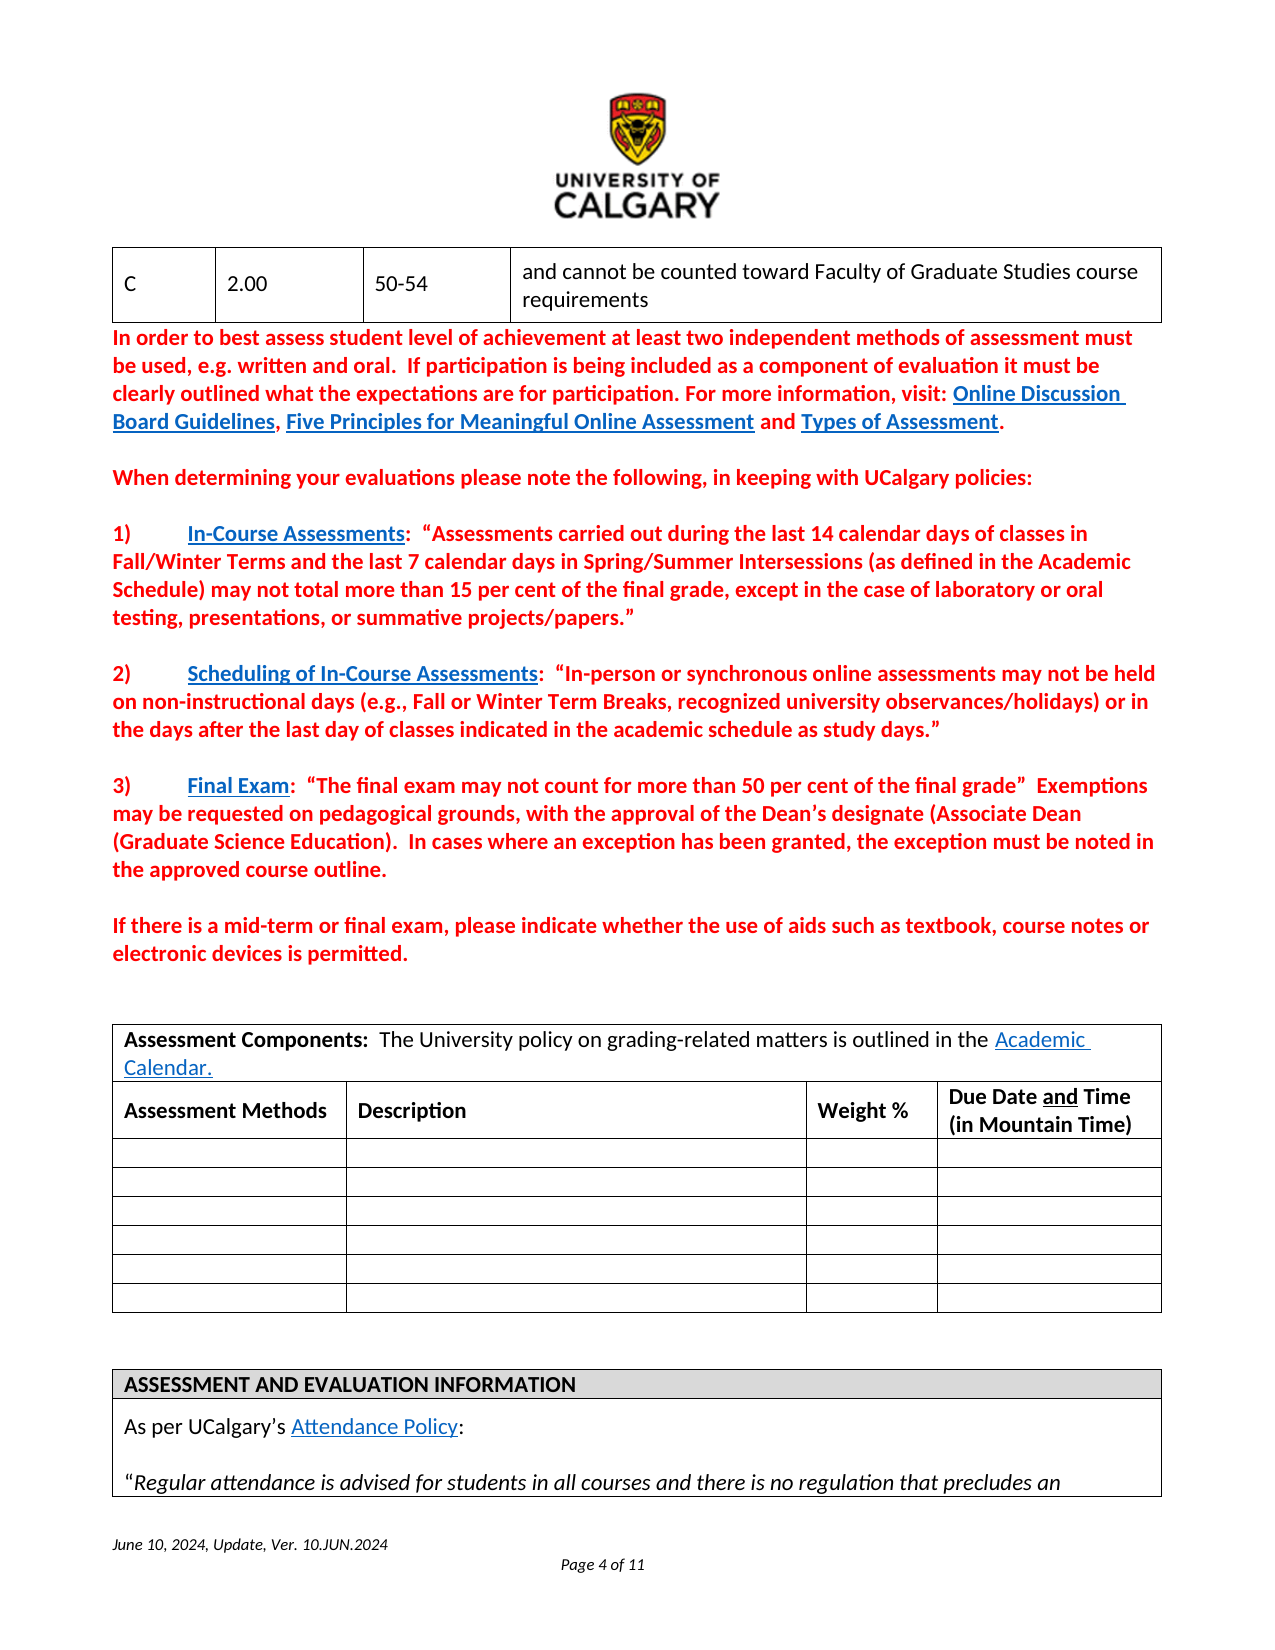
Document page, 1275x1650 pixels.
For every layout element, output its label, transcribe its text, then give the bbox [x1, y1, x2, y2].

text 1) In-Course Assessments: “Assessments carried out during the last 14 calendar days of classes in Fall/Winter Terms and the last 7 calendar days in Spring/Summer Intersessions (as defined in the Academic Schedule) may not total more than 15 per cent of the final grade, except in the case of laboratory or oral testing, presentations, or summative projects/papers.” [112, 519, 1163, 659]
table_cell [938, 1139, 1161, 1167]
table_cell [113, 1255, 346, 1283]
picture [529, 75, 746, 247]
table_cell [113, 1284, 346, 1312]
table_cell [347, 1197, 806, 1225]
table_cell [113, 1197, 346, 1225]
table_cell [938, 1168, 1161, 1196]
table_cell [113, 1139, 346, 1167]
table_cell [807, 1197, 937, 1225]
table_cell [938, 1255, 1161, 1283]
text 3) Final Exam: “The final exam may not count for more than 50 per cent of the final grade” Exemptions may be requested on pedagogical grounds, with the approval of the Dean’s designate (Associate Dean (Graduate Science Education). In cases where an exception has been granted, the exception must be noted in the approved course outline. [112, 771, 1163, 883]
table_cell 50-54 [364, 248, 510, 322]
text In order to best assess student level of achievement at least two independent methods of assessment must be used, e.g. written and oral. If participation is being included as a component of evaluation it must be clearly outlined what the expectations are for participation. For more information, visit: Online Discussion Board Guidelines, Five Principles for Meaningful Online Assessment and Types of Assessment. [112, 323, 1163, 435]
table_header ASSESSMENT AND EVALUATION INFORMATION [113, 1370, 1161, 1398]
table_cell [347, 1139, 806, 1167]
table_cell Description [347, 1082, 806, 1138]
table_cell [807, 1168, 937, 1196]
table_cell [347, 1284, 806, 1312]
table_cell All grades below “B-” are indicative of failure at the graduate level and cannot be counted toward Faculty of Graduate Studies course requirements [511, 248, 1161, 322]
table_cell [807, 1284, 937, 1312]
text If there is a mid-term or final exam, please indicate whether the use of aids such as textbook, course notes or electronic devices is permitted. [112, 912, 1163, 968]
table_header Assessment Components: The University policy on grading-related matters is outlined in the Academic Calendar. [113, 1025, 1161, 1081]
table_cell Assessment Methods [113, 1082, 346, 1138]
table_cell C [113, 248, 215, 322]
table_cell Due Date and Time (in Mountain Time) [938, 1082, 1161, 1138]
table_cell [938, 1284, 1161, 1312]
table_cell [938, 1197, 1161, 1225]
table_cell 2.00 [216, 248, 363, 322]
table_cell [807, 1226, 937, 1254]
table_cell [347, 1168, 806, 1196]
table_cell [113, 1226, 346, 1254]
text When determining your evaluations please note the following, in keeping with UCalgary policies: [112, 463, 1163, 519]
table_cell [938, 1226, 1161, 1254]
text 2) Scheduling of In-Course Assessments: “In-person or synchronous online assessments may not be held on non-instructional days (e.g., Fall or Winter Term Breaks, recognized university observances/holidays) or in the days after the last day of classes indicated in the academic schedule as study days.” [112, 659, 1163, 771]
table_cell [347, 1226, 806, 1254]
table_cell [113, 1168, 346, 1196]
table_cell Weight % [807, 1082, 937, 1138]
table_cell [807, 1139, 937, 1167]
table_cell [347, 1255, 806, 1283]
table_cell [807, 1255, 937, 1283]
